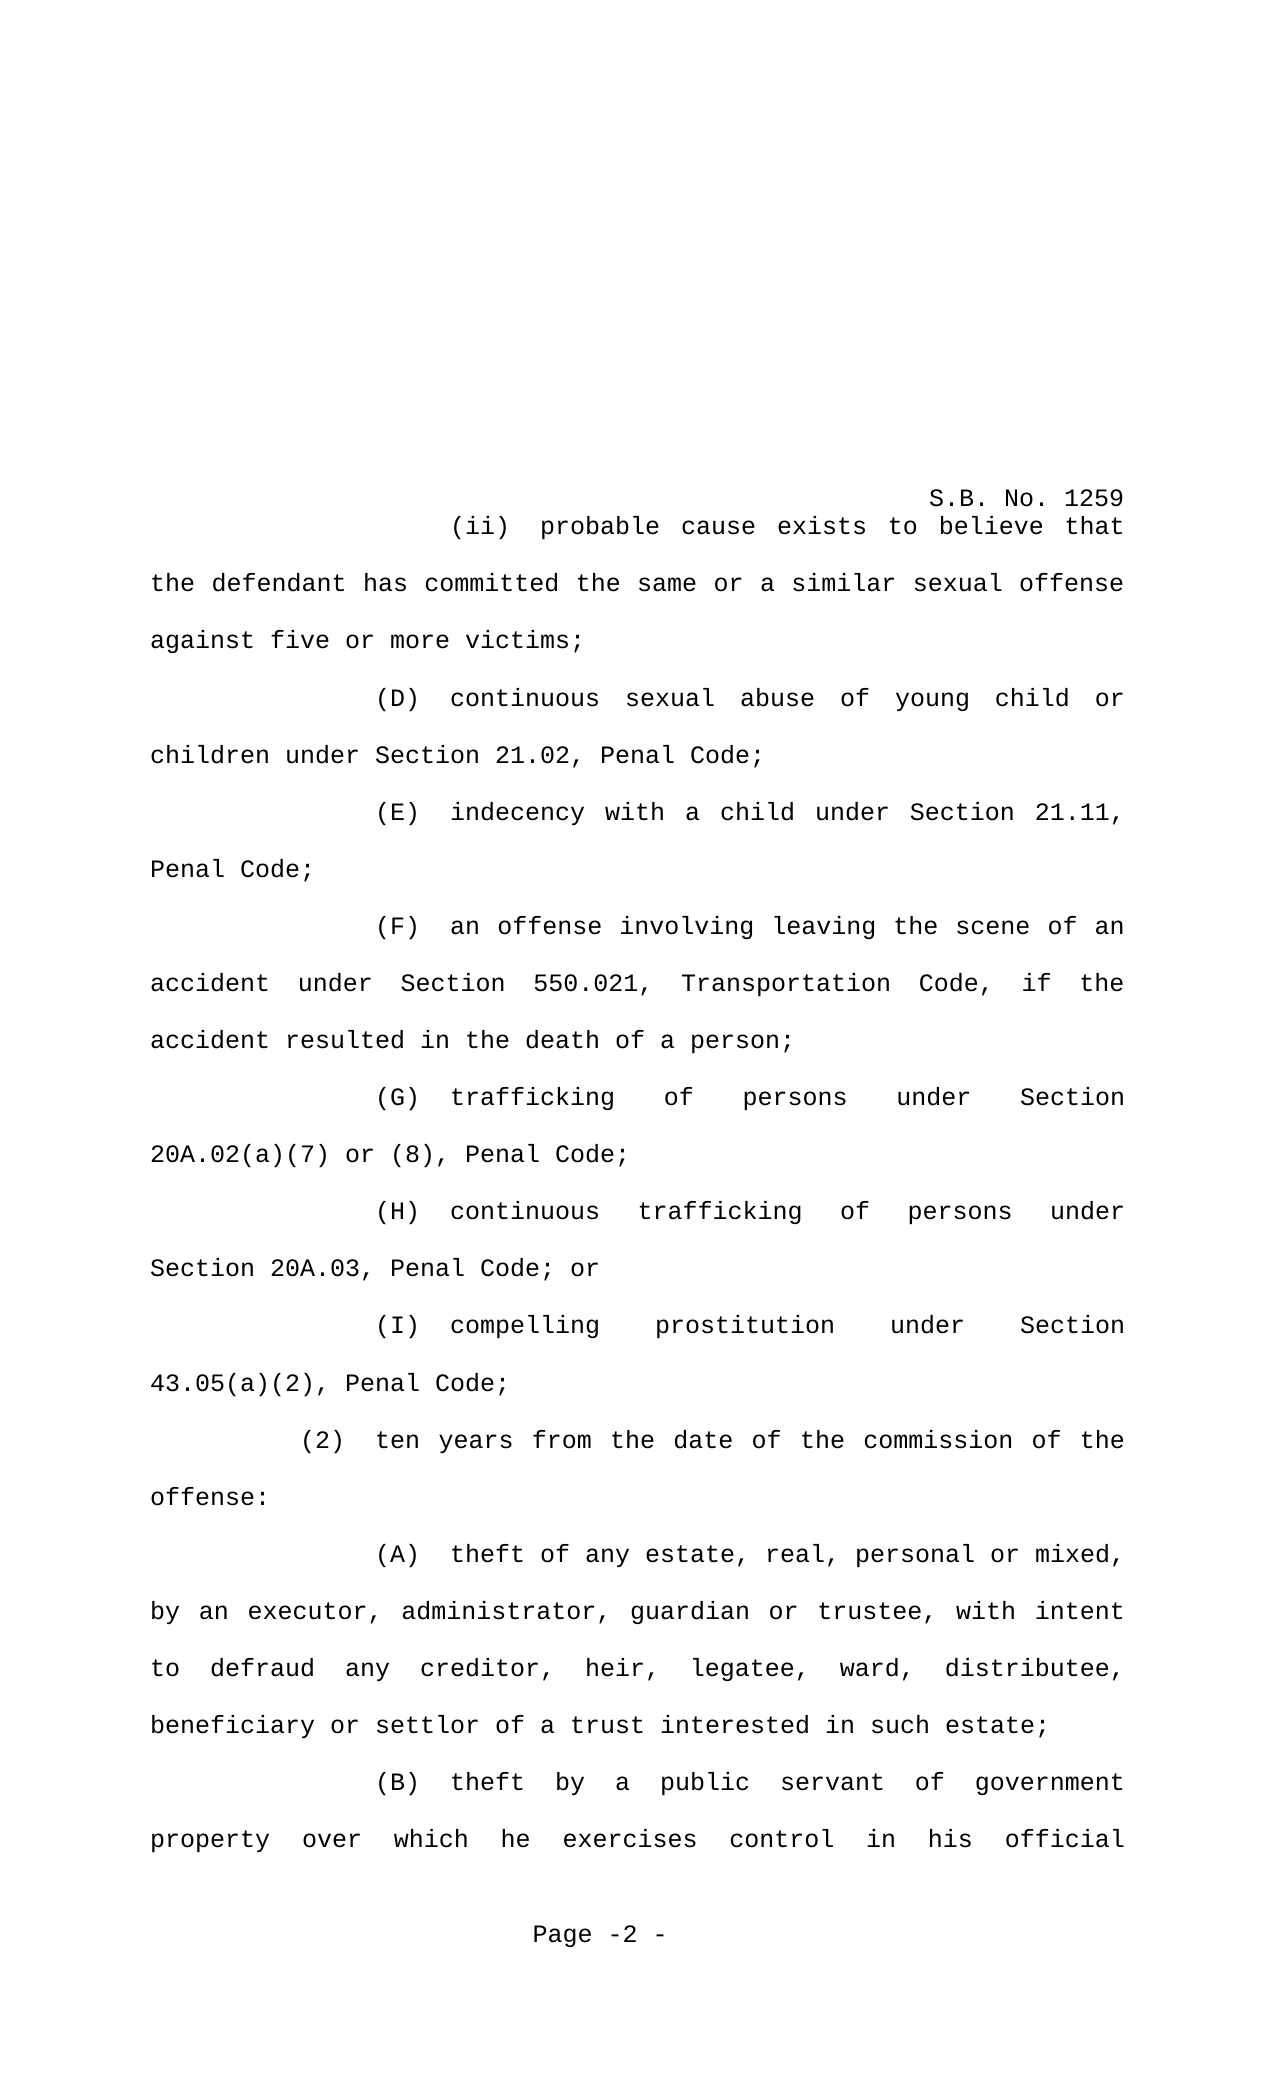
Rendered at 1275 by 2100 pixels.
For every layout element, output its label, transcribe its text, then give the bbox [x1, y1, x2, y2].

text (2) ten years from the date of the commission of the offense: [150, 1427, 1125, 1513]
text (ii) probable cause exists to believe that the defendant has committed the same or a similar sexual offense against five or more victims; [150, 514, 1125, 656]
text (F) an offense involving leaving the scene of an accident under Section 550.021, Transportation Code, if the accident resulted in the death of a person; [150, 913, 1125, 1056]
text (E) indecency with a child under Section 21.11, Penal Code; [150, 799, 1125, 885]
text (A) theft of any estate, real, personal or mixed, by an executor, administrator, guardian or trustee, with intent to defraud any creditor, heir, legatee, ward, distributee, beneficiary or settlor of a trust interested in such estate; [150, 1541, 1125, 1741]
text (I) compelling prostitution under Section 43.05(a)(2), Penal Code; [150, 1313, 1125, 1398]
text (H) continuous trafficking of persons under Section 20A.03, Penal Code; or [150, 1199, 1125, 1284]
text (G) trafficking of persons under Section 20A.02(a)(7) or (8), Penal Code; [150, 1084, 1125, 1170]
text (D) continuous sexual abuse of young child or children under Section 21.02, Penal Code; [150, 685, 1125, 771]
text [150, 1769, 1125, 1855]
